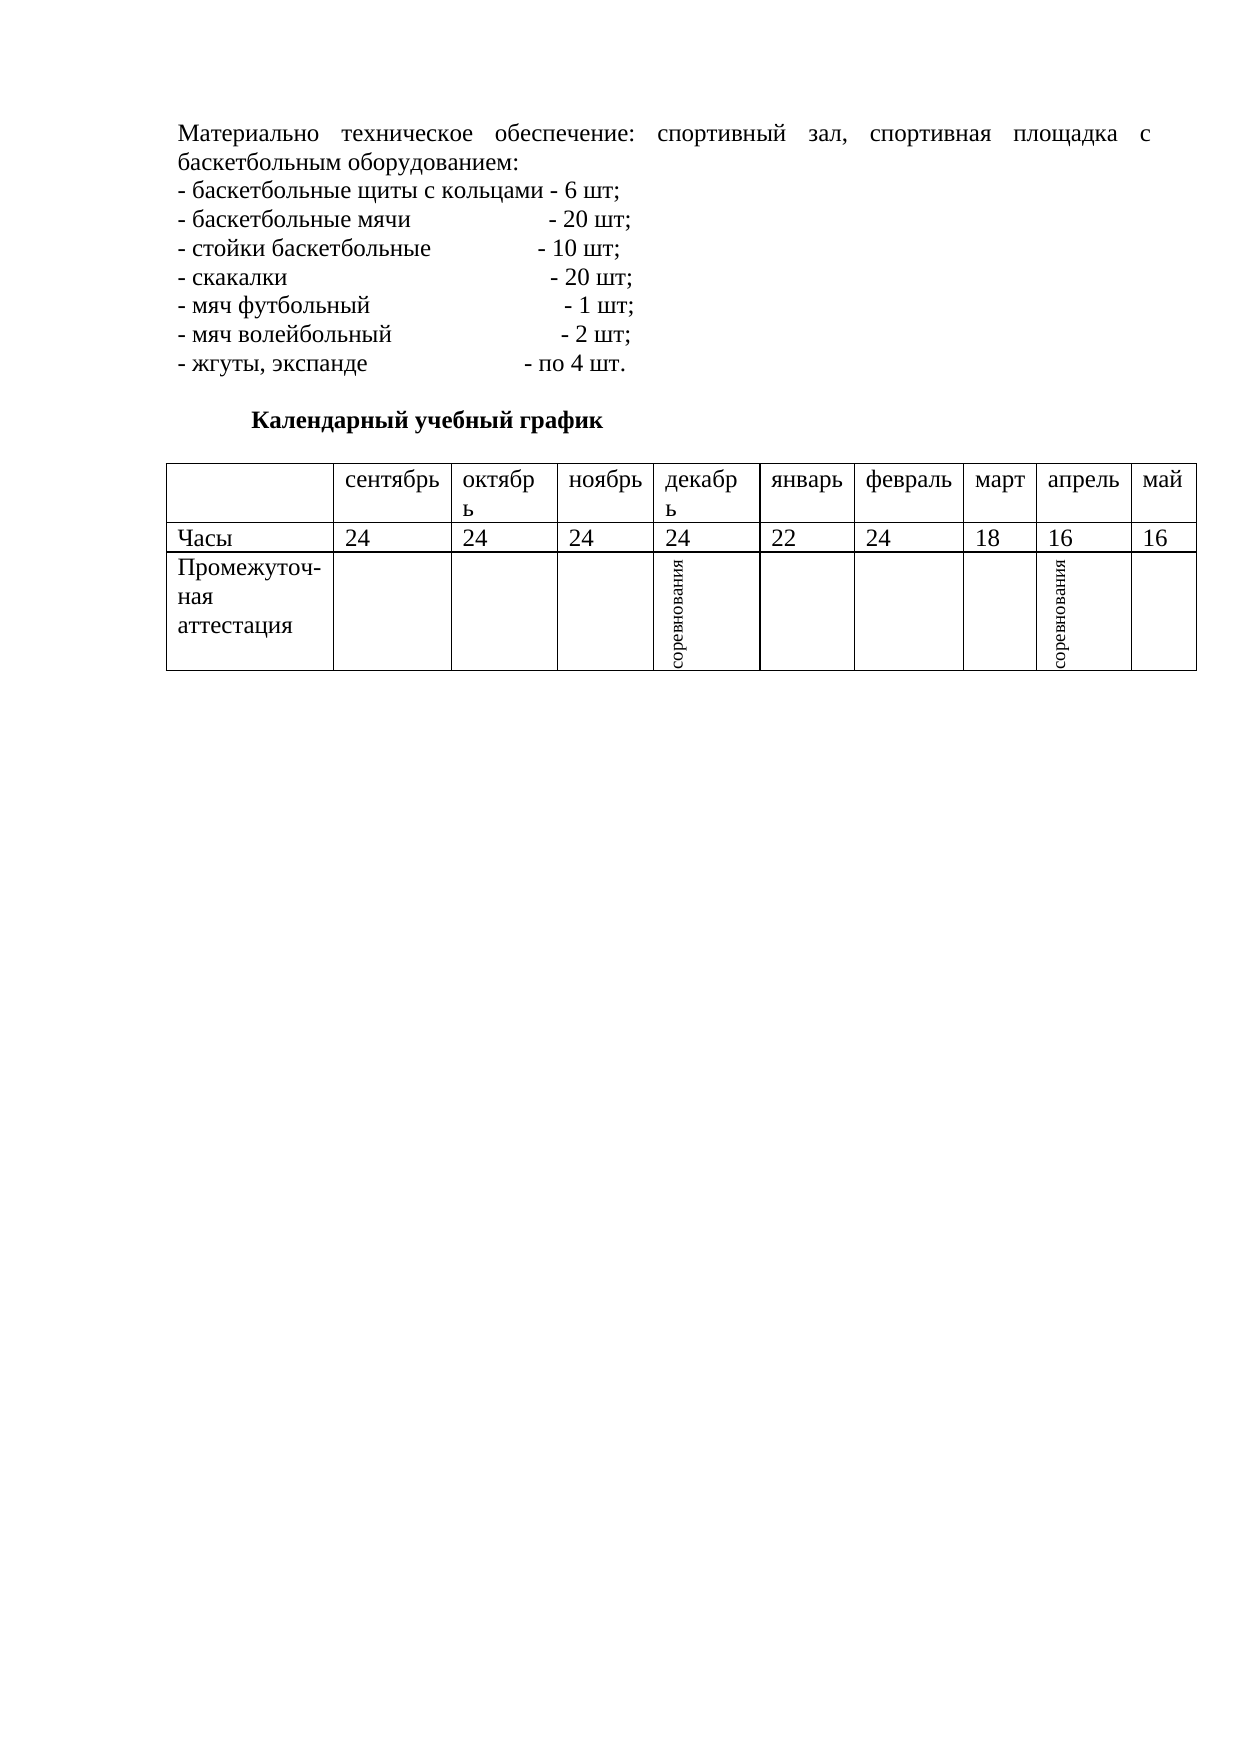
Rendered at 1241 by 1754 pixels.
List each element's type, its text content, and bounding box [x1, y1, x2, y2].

table_cell [761, 553, 854, 669]
table_cell [964, 553, 1036, 669]
text - мяч футбольный - 1 шт; [177, 291, 1152, 319]
table_cell 22 [761, 523, 854, 551]
table_header январь [761, 464, 854, 522]
table_cell 24 [334, 523, 451, 551]
table_header ноябрь [558, 464, 653, 522]
table_cell 16 [1132, 523, 1196, 551]
text - баскетбольные щиты с кольцами - 6 шт; [177, 176, 1152, 204]
table_header май [1132, 464, 1196, 522]
table_header декабрь [654, 464, 759, 522]
table_cell [558, 553, 653, 669]
text Календарный учебный график [177, 406, 1152, 434]
table_cell 18 [964, 523, 1036, 551]
table_cell [334, 553, 451, 669]
text Материально техническое обеспечение: спортивный зал, спортивная площадка с баскетбольным оборудованием: [177, 118, 1152, 176]
table_cell [452, 553, 557, 669]
table_cell [855, 553, 963, 669]
table_cell Часы [167, 523, 333, 551]
table_cell соревнования [1037, 553, 1131, 669]
table_cell 16 [1037, 523, 1131, 551]
text - скакалки - 20 шт; [177, 262, 1152, 291]
table_cell 24 [855, 523, 963, 551]
table_cell Промежуточ-ная аттестация [167, 553, 333, 669]
table_header октябрь [452, 464, 557, 522]
text - жгуты, экспанде - по 4 шт. [177, 348, 1152, 377]
text - стойки баскетбольные - 10 шт; [177, 233, 1152, 262]
table_header апрель [1037, 464, 1131, 522]
table_cell 24 [654, 523, 759, 551]
table_header февраль [855, 464, 963, 522]
table_cell 24 [558, 523, 653, 551]
table_cell 24 [452, 523, 557, 551]
text - мяч волейбольный - 2 шт; [177, 319, 1152, 348]
table_header март [964, 464, 1036, 522]
table_header сентябрь [334, 464, 451, 522]
text - баскетбольные мячи - 20 шт; [177, 204, 1152, 233]
table_cell соревнования [654, 553, 759, 669]
table_header [167, 464, 333, 522]
table_cell [1132, 553, 1196, 669]
